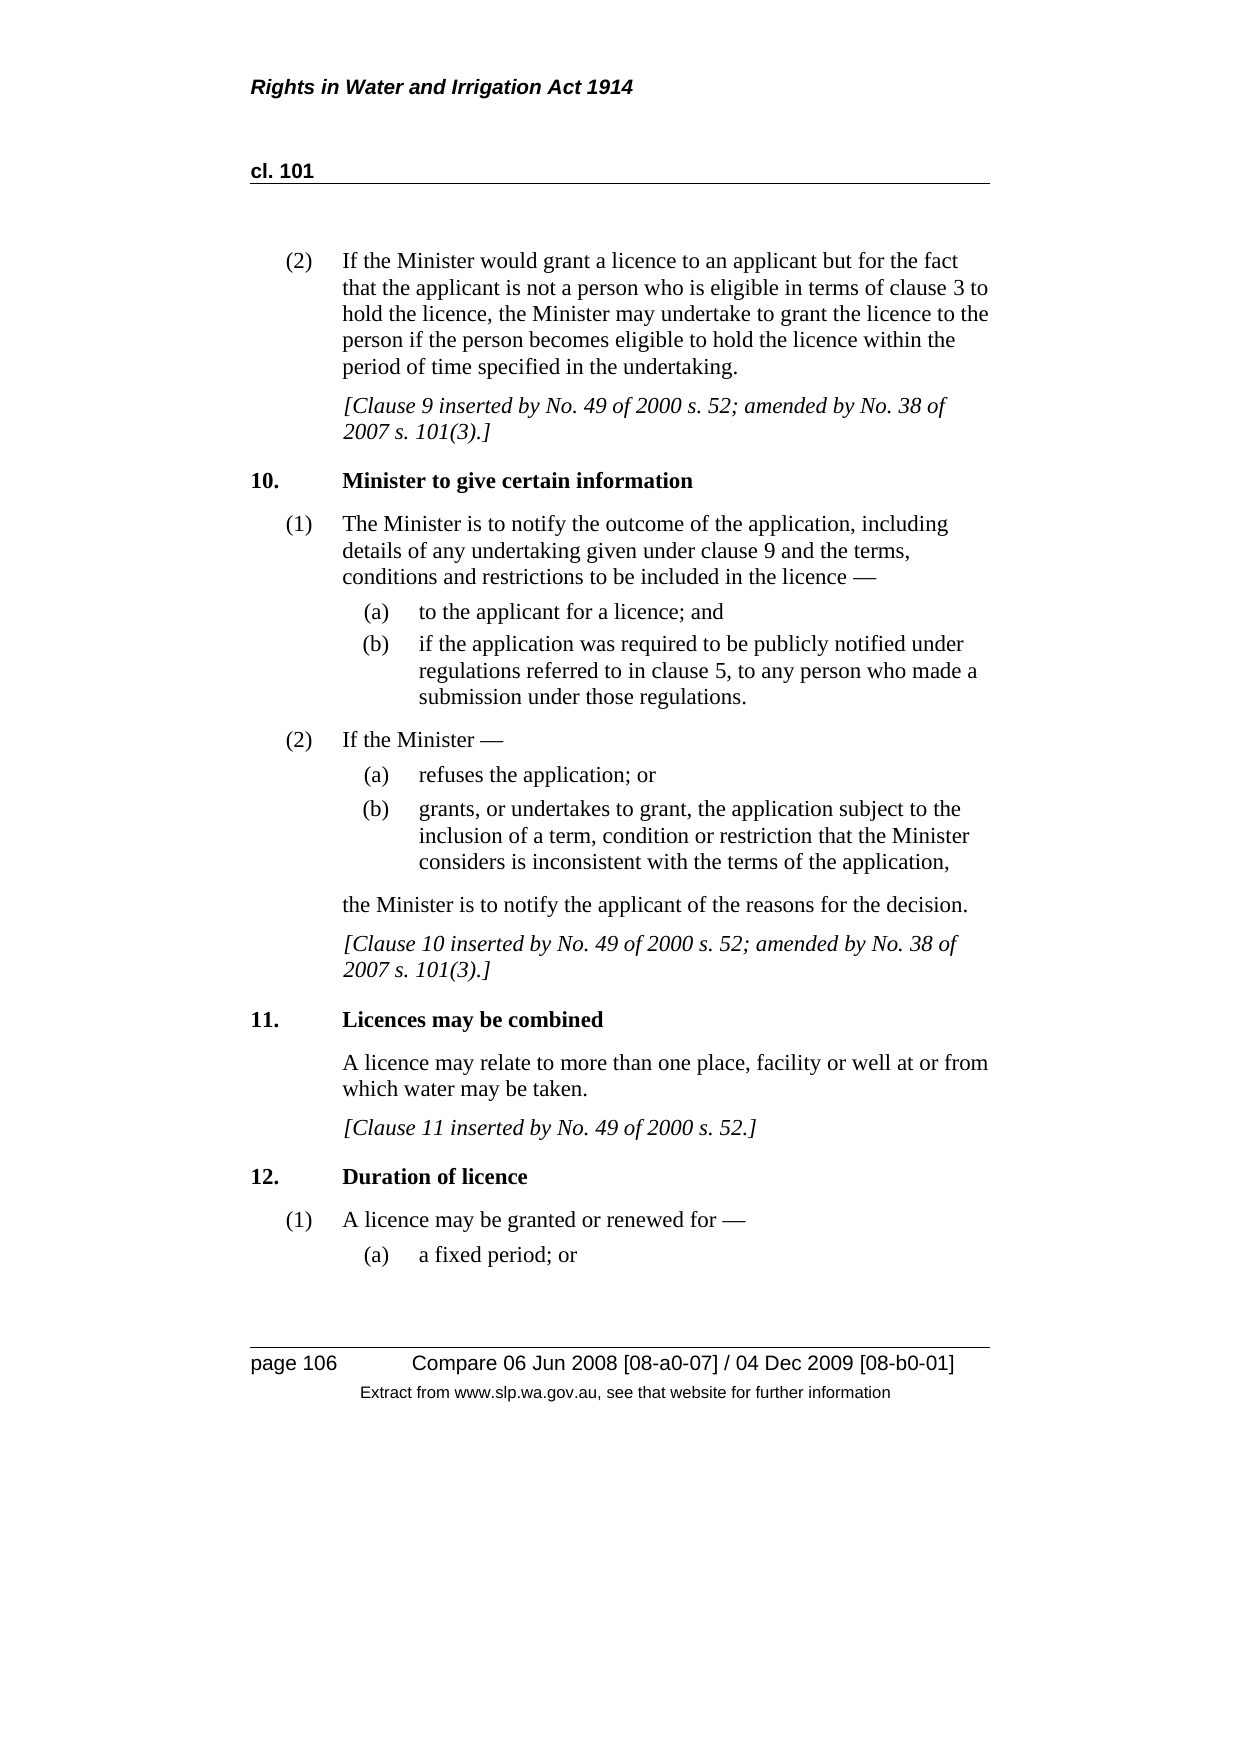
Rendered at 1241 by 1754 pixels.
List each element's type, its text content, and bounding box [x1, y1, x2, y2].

text (2) If the Minister would grant a licence to an applicant but for the fact that the applicant is not a person who is eligible in terms of clause 3 to hold the licence, the Minister may undertake to grant the licence to the person if the person becomes eligible to hold the licence within the period of time specified in the undertaking. [250, 247, 990, 379]
text (1) The Minister is to notify the outcome of the application, including details of any undertaking given under clause 9 and the terms, conditions and restrictions to be included in the licence — [250, 510, 990, 589]
text (b) grants, or undertakes to grant, the application subject to the inclusion of a term, condition or restriction that the Minister considers is inconsistent with the terms of the application, [250, 796, 990, 874]
subtitle 10. Minister to give certain information [250, 467, 990, 494]
text A licence may relate to more than one place, facility or well at or from which water may be taken. [250, 1049, 990, 1101]
text (a) to the applicant for a licence; and [250, 598, 990, 624]
text (a) refuses the application; or [250, 761, 990, 787]
text (1) A licence may be granted or renewed for — [250, 1206, 990, 1233]
text (2) If the Minister — [250, 726, 990, 752]
subtitle 12. Duration of licence [250, 1163, 990, 1189]
text [Clause 9 inserted by No. 49 of 2000 s. 52; amended by No. 38 of 2007 s. 101(3).] [250, 392, 990, 444]
text [Clause 11 inserted by No. 49 of 2000 s. 52.] [250, 1114, 990, 1140]
text (b) if the application was required to be publicly notified under regulations referred to in clause 5, to any person who made a submission under those regulations. [250, 630, 990, 709]
text (a) a fixed period; or [250, 1241, 990, 1267]
text the Minister is to notify the applicant of the reasons for the decision. [250, 891, 990, 918]
text [Clause 10 inserted by No. 49 of 2000 s. 52; amended by No. 38 of 2007 s. 101(3).] [250, 930, 990, 983]
subtitle 11. Licences may be combined [250, 1006, 990, 1032]
